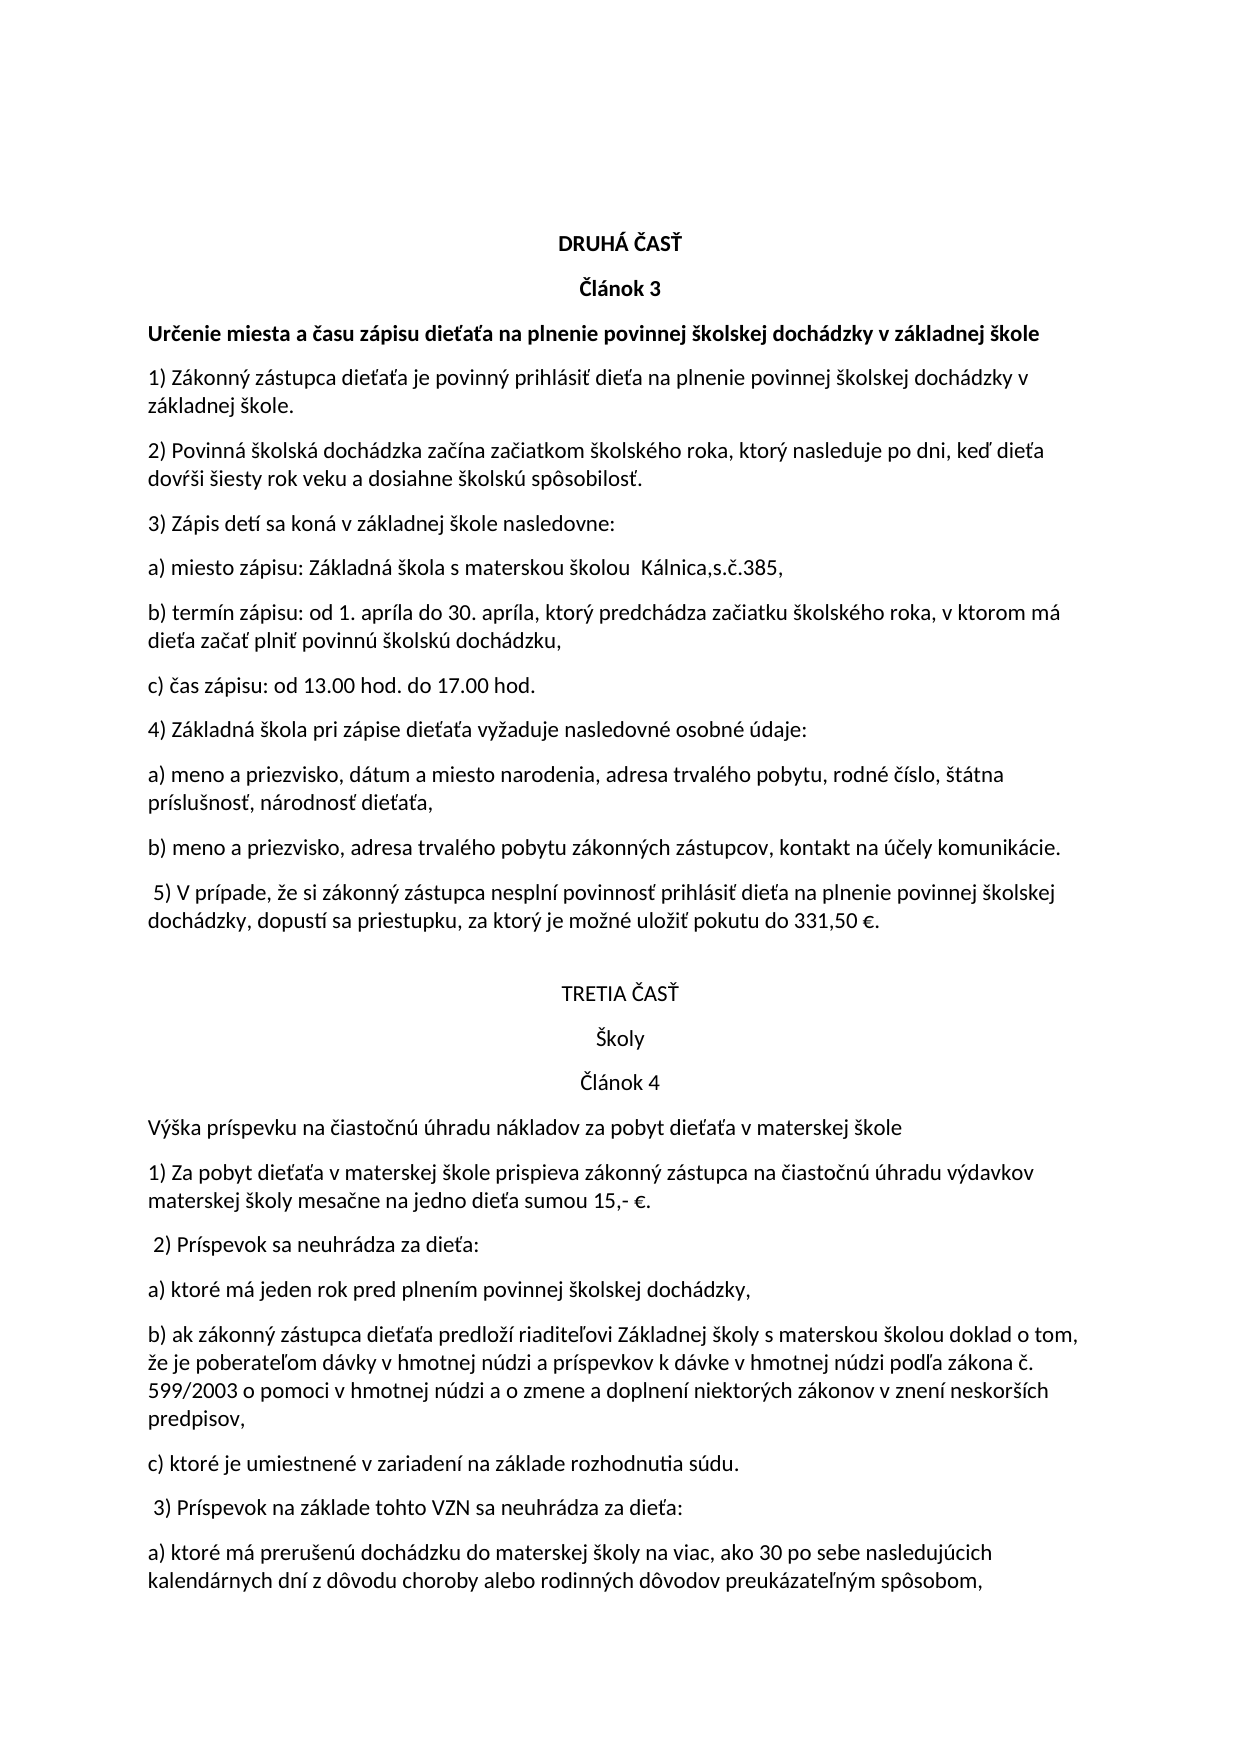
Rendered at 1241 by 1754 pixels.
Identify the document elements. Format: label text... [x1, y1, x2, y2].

text 4) Základná škola pri zápise dieťaťa vyžaduje nasledovné osobné údaje: [148, 716, 1093, 744]
text a) ktoré má jeden rok pred plnením povinnej školskej dochádzky, [148, 1275, 1093, 1303]
text 5) V prípade, že si zákonný zástupca nesplní povinnosť prihlásiť dieťa na plnenie povinnej školskej dochádzky, dopustí sa priestupku, za ktorý je možné uložiť pokutu do 331,50 €. [148, 878, 1093, 934]
text 3) Zápis detí sa koná v základnej škole nasledovne: [148, 509, 1093, 537]
text 2) Príspevok sa neuhrádza za dieťa: [148, 1231, 1093, 1259]
text Článok 3 [148, 274, 1093, 302]
text Výška príspevku na čiastočnú úhradu nákladov za pobyt dieťaťa v materskej škole [148, 1113, 1093, 1141]
text b) ak zákonný zástupca dieťaťa predloží riaditeľovi Základnej školy s materskou školou doklad o tom, že je poberateľom dávky v hmotnej núdzi a príspevkov k dávke v hmotnej núdzi podľa zákona č. 599/2003 o pomoci v hmotnej núdzi a o zmene a doplnení niektorých zákonov v znení neskorších predpisov, [148, 1320, 1093, 1432]
text a) ktoré má prerušenú dochádzku do materskej školy na viac, ako 30 po sebe nasledujúcich kalendárnych dní z dôvodu choroby alebo rodinných dôvodov preukázateľným spôsobom, [148, 1538, 1093, 1594]
text a) miesto zápisu: Základná škola s materskou školou Kálnica,s.č.385, [148, 553, 1093, 582]
text TRETIA ČASŤ [148, 979, 1093, 1007]
text Školy [148, 1024, 1093, 1052]
text c) ktoré je umiestnené v zariadení na základe rozhodnutia súdu. [148, 1449, 1093, 1477]
text b) termín zápisu: od 1. apríla do 30. apríla, ktorý predchádza začiatku školského roka, v ktorom má dieťa začať plniť povinnú školskú dochádzku, [148, 598, 1093, 654]
text c) čas zápisu: od 13.00 hod. do 17.00 hod. [148, 671, 1093, 699]
text Určenie miesta a času zápisu dieťaťa na plnenie povinnej školskej dochádzky v základnej škole [148, 319, 1093, 347]
text DRUHÁ ČASŤ [148, 229, 1093, 257]
text b) meno a priezvisko, adresa trvalého pobytu zákonných zástupcov, kontakt na účely komunikácie. [148, 833, 1093, 861]
text 1) Za pobyt dieťaťa v materskej škole prispieva zákonný zástupca na čiastočnú úhradu výdavkov materskej školy mesačne na jedno dieťa sumou 15,- €. [148, 1158, 1093, 1214]
text 2) Povinná školská dochádzka začína začiatkom školského roka, ktorý nasleduje po dni, keď dieťa dovŕši šiesty rok veku a dosiahne školskú spôsobilosť. [148, 436, 1093, 492]
text a) meno a priezvisko, dátum a miesto narodenia, adresa trvalého pobytu, rodné číslo, štátna príslušnosť, národnosť dieťaťa, [148, 760, 1093, 816]
text 1) Zákonný zástupca dieťaťa je povinný prihlásiť dieťa na plnenie povinnej školskej dochádzky v základnej škole. [148, 363, 1093, 419]
text 3) Príspevok na základe tohto VZN sa neuhrádza za dieťa: [148, 1493, 1093, 1521]
text Článok 4 [148, 1068, 1093, 1097]
